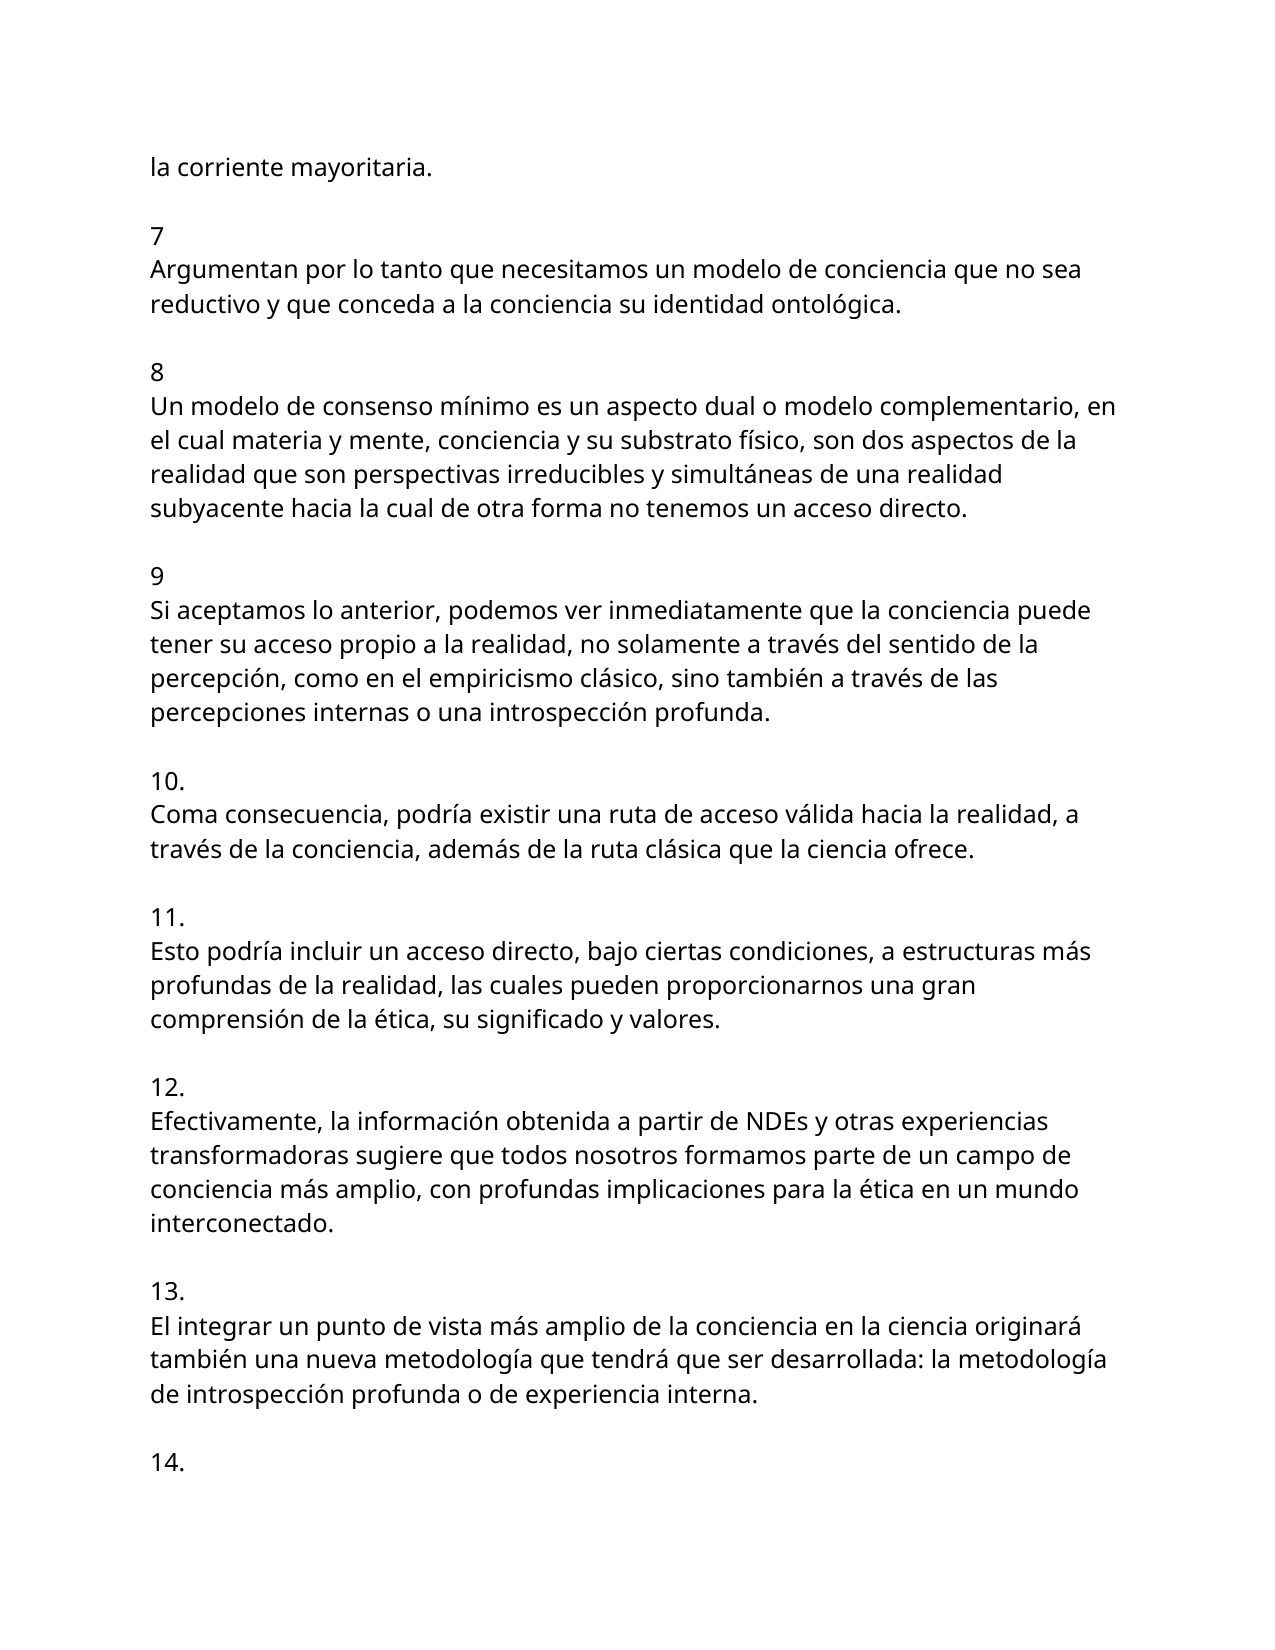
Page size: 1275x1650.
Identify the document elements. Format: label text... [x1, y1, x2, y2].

text 10. [150, 763, 1125, 797]
text 14. [150, 1444, 1125, 1478]
text 7 [150, 218, 1125, 252]
text Esto podría incluir un acceso directo, bajo ciertas condiciones, a estructuras más profundas de la realidad, las cuales pueden proporcionarnos una gran comprensión de la ética, su significado y valores. [150, 933, 1125, 1036]
text Coma consecuencia, podría existir una ruta de acceso válida hacia la realidad, a través de la conciencia, además de la ruta clásica que la ciencia ofrece. [150, 797, 1125, 865]
text Un modelo de consenso mínimo es un aspecto dual o modelo complementario, en el cual materia y mente, conciencia y su substrato físico, son dos aspectos de la realidad que son perspectivas irreducibles y simultáneas de una realidad subyacente hacia la cual de otra forma no tenemos un acceso directo. [150, 388, 1125, 525]
text 11. [150, 899, 1125, 933]
text 9 [150, 559, 1125, 593]
text Argumentan por lo tanto que necesitamos un modelo de conciencia que no sea reductivo y que conceda a la conciencia su identidad ontológica. [150, 252, 1125, 320]
text 12. [150, 1070, 1125, 1104]
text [150, 150, 1125, 184]
text 13. [150, 1274, 1125, 1308]
text El integrar un punto de vista más amplio de la conciencia en la ciencia originará también una nueva metodología que tendrá que ser desarrollada: la metodología de introspección profunda o de experiencia interna. [150, 1308, 1125, 1410]
text Efectivamente, la información obtenida a partir de NDEs y otras experiencias transformadoras sugiere que todos nosotros formamos parte de un campo de conciencia más amplio, con profundas implicaciones para la ética en un mundo interconectado. [150, 1104, 1125, 1240]
text Si aceptamos lo anterior, podemos ver inmediatamente que la conciencia puede tener su acceso propio a la realidad, no solamente a través del sentido de la percepción, como en el empiricismo clásico, sino también a través de las percepciones internas o una introspección profunda. [150, 593, 1125, 729]
text 8 [150, 354, 1125, 388]
